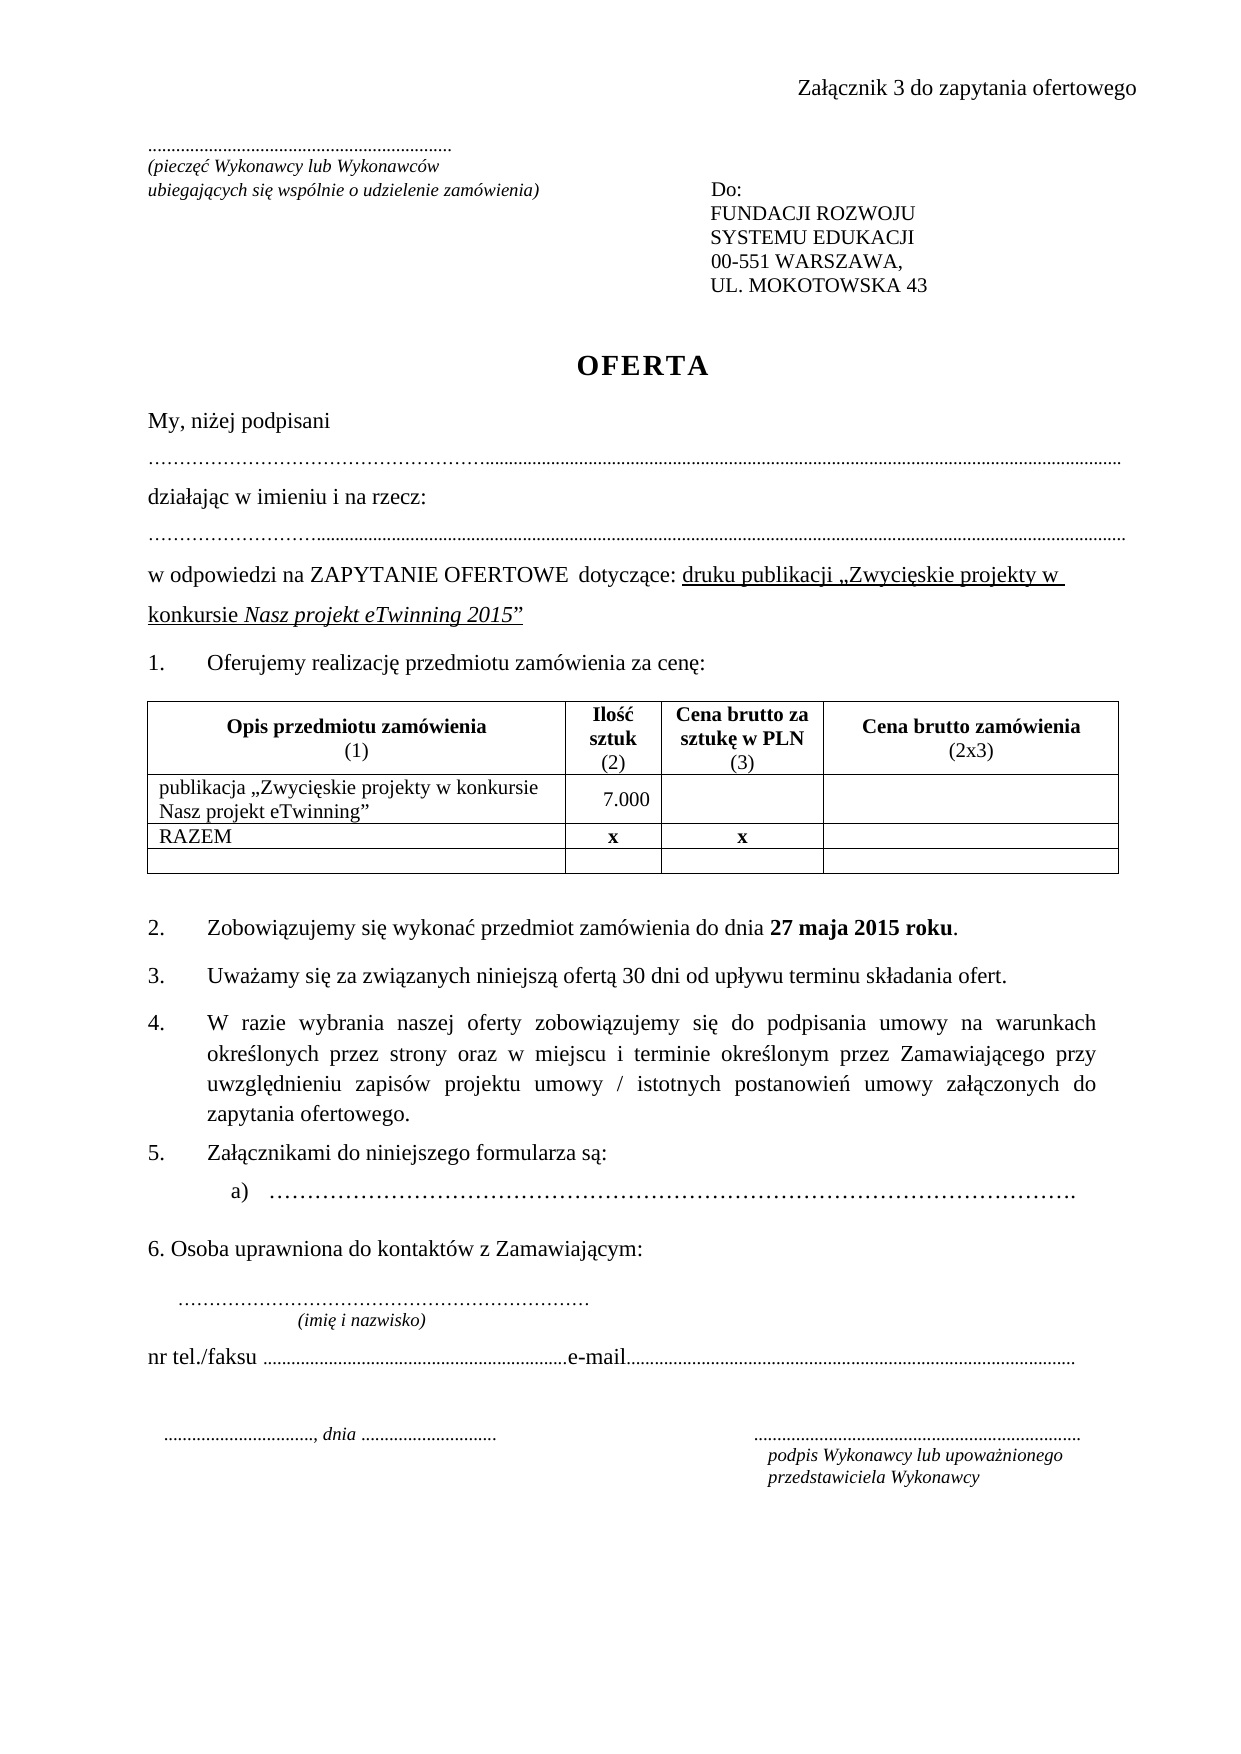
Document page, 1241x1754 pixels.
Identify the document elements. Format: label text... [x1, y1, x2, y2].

table_cell [662, 775, 823, 823]
table_cell x [566, 824, 661, 848]
list Oferujemy realizację przedmiotu zamówienia za cenę: [148, 649, 1097, 675]
text 00-551 WARSZAWA, [148, 249, 1137, 273]
text ubiegających się wspólnie o udzielenie zamówienia) Do: [148, 177, 1137, 201]
text ................................, dnia ............................. ...................................................................... [148, 1422, 1097, 1444]
text ………………………………………………........................................................................................................................................ [148, 447, 1137, 468]
list ……………………………………………………………………………………………. [231, 1177, 1097, 1204]
table_cell [662, 849, 823, 873]
table_cell 7.000 [566, 775, 661, 823]
table_cell [824, 849, 1118, 873]
text działając w imieniu i na rzecz: [148, 483, 1097, 510]
text OFERTA [148, 348, 1137, 381]
table_cell RAZEM [148, 824, 565, 848]
table_cell [824, 775, 1118, 823]
text 3. Uważamy się za związanych niniejszą ofertą 30 dni od upływu terminu składania ofert. [148, 962, 1097, 988]
text SYSTEMU EDUKACJI [148, 225, 1137, 249]
table_header Ilość sztuk (2) [566, 702, 661, 774]
table_cell publikacja „Zwycięskie projekty w konkursie Nasz projekt eTwinning” [148, 775, 565, 823]
text ................................................................. [148, 134, 1137, 155]
table_header Cena brutto zamówienia (2x3) [824, 702, 1118, 774]
text ………………………………………………………… [177, 1288, 1137, 1309]
text (imię i nazwisko) [298, 1309, 987, 1331]
table_cell x [662, 824, 823, 848]
text FUNDACJI ROZWOJU [148, 201, 1137, 225]
text podpis Wykonawcy lub upoważnionego przedstawiciela Wykonawcy [768, 1444, 1097, 1487]
text nr tel./faksu .................................................................e-mail................................................................................................ [148, 1343, 1137, 1370]
text (pieczęć Wykonawcy lub Wykonawców [148, 155, 1137, 177]
table_cell [566, 849, 661, 873]
text My, niżej podpisani [148, 407, 1097, 434]
text ………………………............................................................................................................................................................................. [148, 523, 1137, 544]
table_cell [148, 849, 565, 873]
text 4. W razie wybrania naszej oferty zobowiązujemy się do podpisania umowy na warunkach określonych przez strony oraz w miejscu i terminie określonym przez Zamawiającego przy uwzględnieniu zapisów projektu umowy / istotnych postanowień umowy załączonych do zapytania ofertowego. [148, 1009, 1097, 1126]
text 6. Osoba uprawniona do kontaktów z Zamawiającym: [148, 1235, 1134, 1261]
table_header Cena brutto za sztukę w PLN (3) [662, 702, 823, 774]
text UL. MOKOTOWSKA 43 [148, 273, 1137, 297]
text 5. Załącznikami do niniejszego formularza są: [148, 1139, 1097, 1165]
text Załącznik 3 do zapytania ofertowego [738, 74, 1137, 100]
text w odpowiedzi na ZAPYTANIE OFERTOWE dotyczące: druku publikacji „Zwycięskie projekty w konkursie Nasz projekt eTwinning 2015” [148, 561, 1137, 627]
text 2. Zobowiązujemy się wykonać przedmiot zamówienia do dnia 27 maja 2015 roku. [148, 914, 1137, 940]
table_header Opis przedmiotu zamówienia (1) [148, 702, 565, 774]
table_cell [824, 824, 1118, 848]
